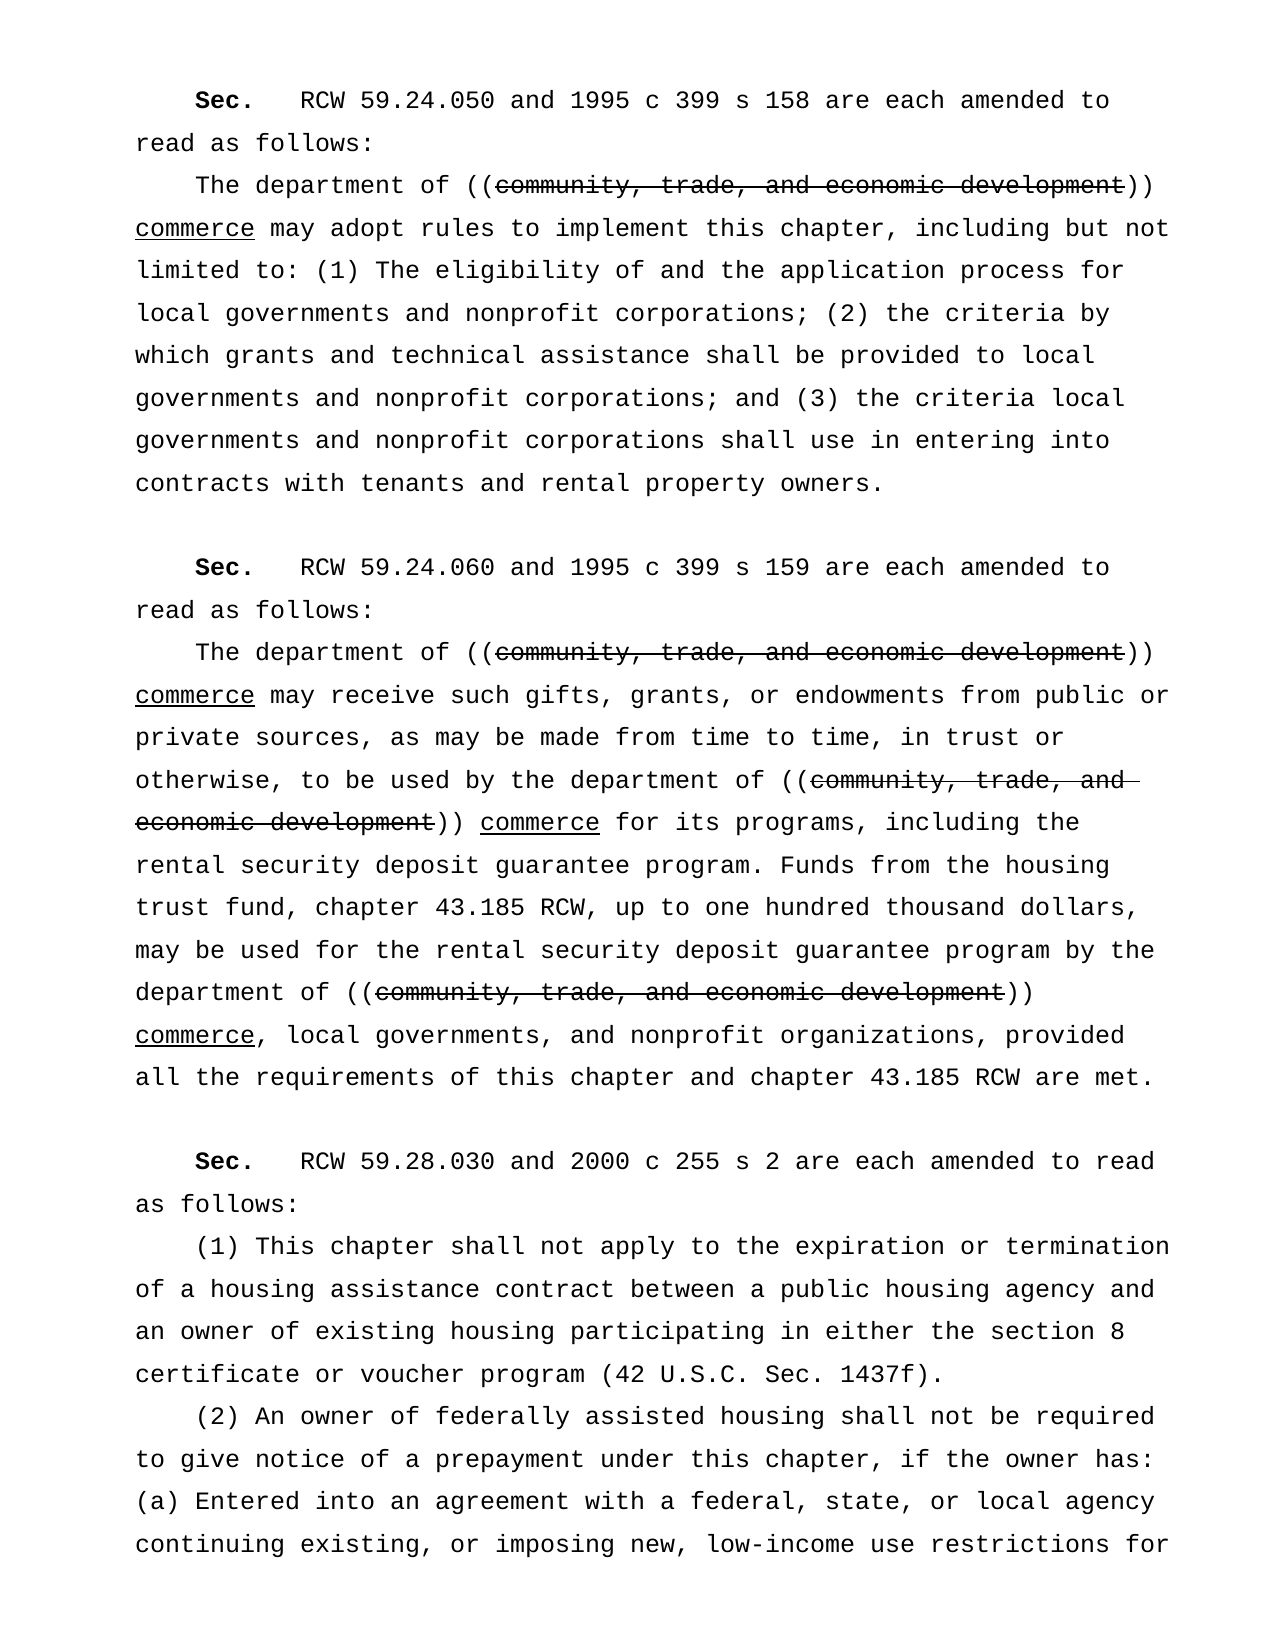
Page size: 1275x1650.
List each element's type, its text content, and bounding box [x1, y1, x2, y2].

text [135, 1391, 1170, 1561]
text The department of ((community, trade, and economic development)) commerce may receive such gifts, grants, or endowments from public or private sources, as may be made from time to time, in trust or otherwise, to be used by the department of ((community, trade, and economic development)) commerce for its programs, including the rental security deposit guarantee program. Funds from the housing trust fund, chapter 43.185 RCW, up to one hundred thousand dollars, may be used for the rental security deposit guarantee program by the department of ((community, trade, and economic development)) commerce, local governments, and nonprofit organizations, provided all the requirements of this chapter and chapter 43.185 RCW are met. [135, 627, 1170, 1094]
text Sec. RCW 59.24.050 and 1995 c 399 s 158 are each amended to read as follows: [135, 75, 1170, 160]
text The department of ((community, trade, and economic development)) commerce may adopt rules to implement this chapter, including but not limited to: (1) The eligibility of and the application process for local governments and nonprofit corporations; (2) the criteria by which grants and technical assistance shall be provided to local governments and nonprofit corporations; and (3) the criteria local governments and nonprofit corporations shall use in entering into contracts with tenants and rental property owners. [135, 160, 1170, 500]
text Sec. RCW 59.28.030 and 2000 c 255 s 2 are each amended to read as follows: [135, 1136, 1170, 1221]
text Sec. RCW 59.24.060 and 1995 c 399 s 159 are each amended to read as follows: [135, 542, 1170, 627]
text (1) This chapter shall not apply to the expiration or termination of a housing assistance contract between a public housing agency and an owner of existing housing participating in either the section 8 certificate or voucher program (42 U.S.C. Sec. 1437f). [135, 1221, 1170, 1391]
